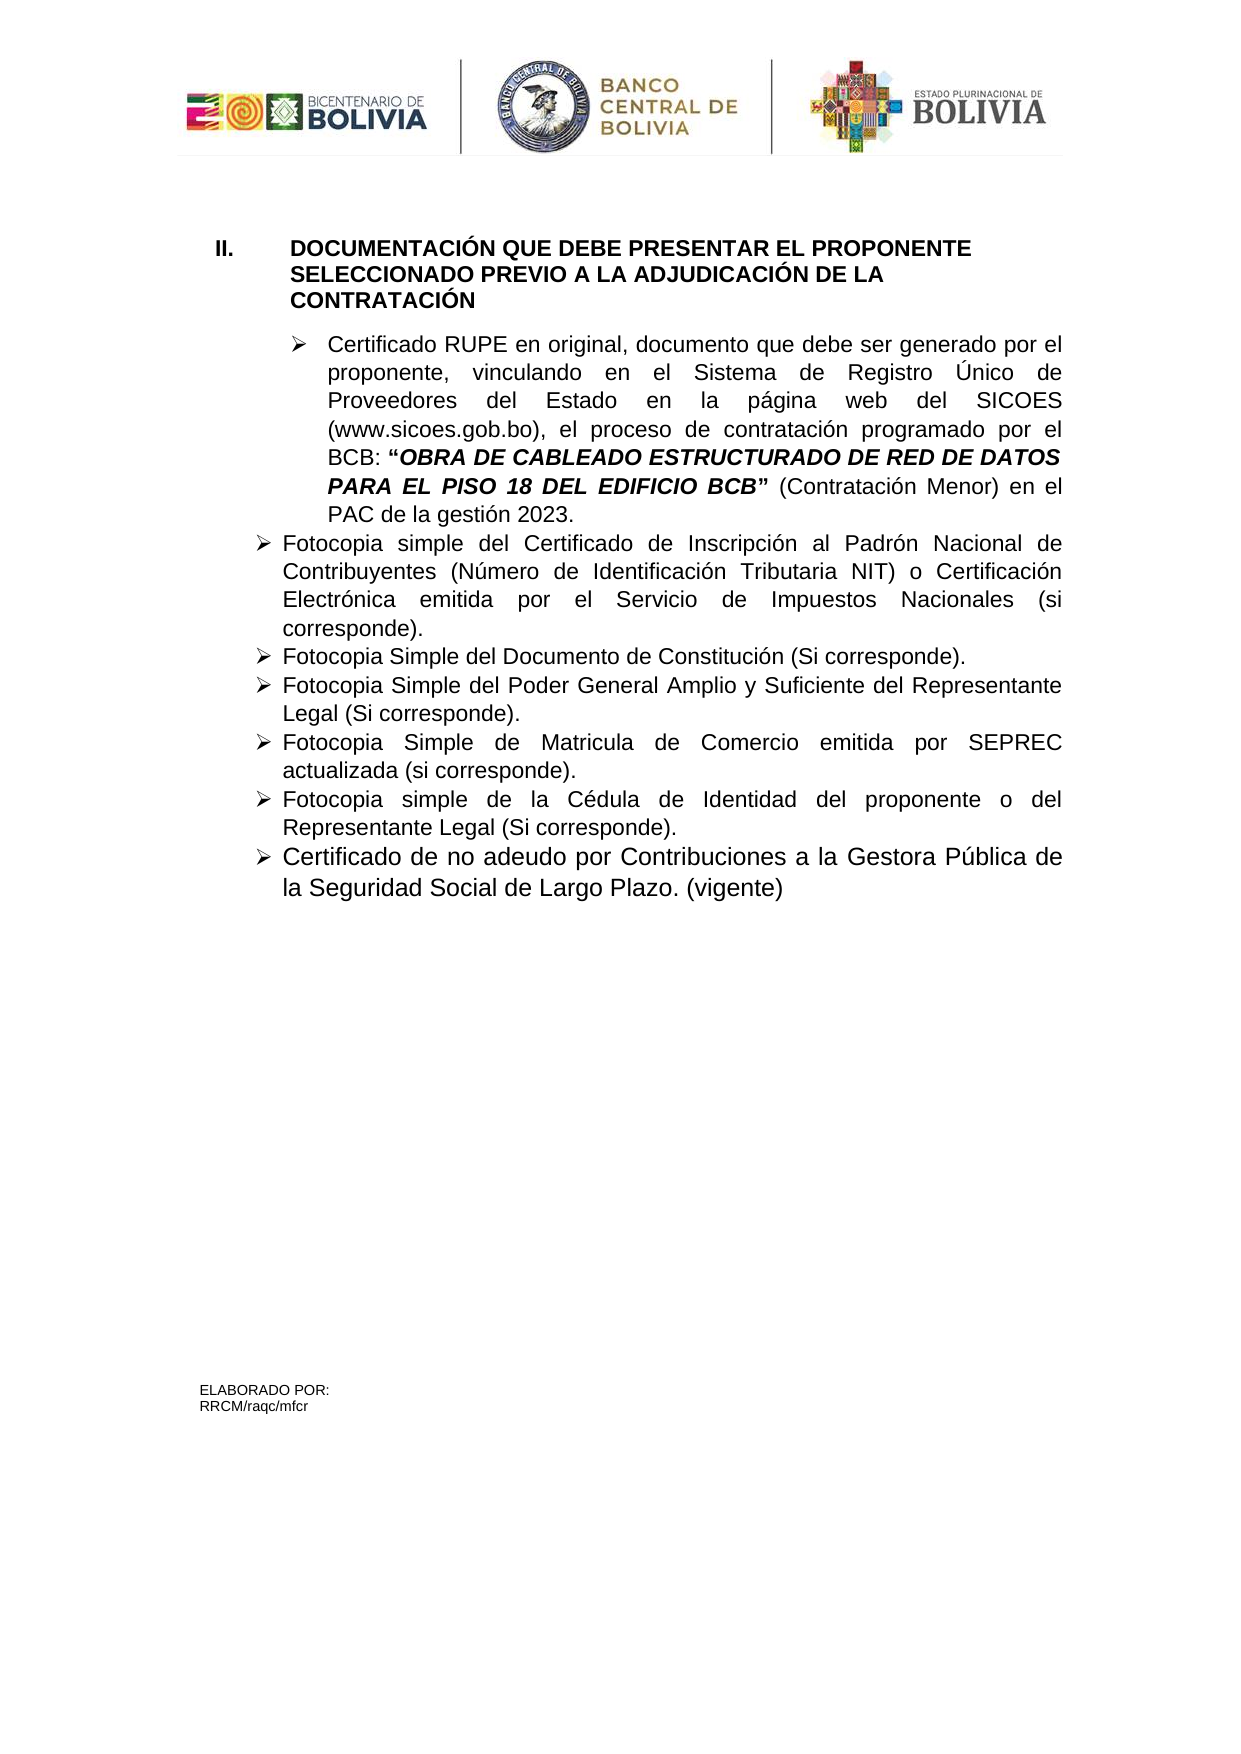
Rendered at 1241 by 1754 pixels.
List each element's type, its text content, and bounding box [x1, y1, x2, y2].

list DOCUMENTACIÓN QUE DEBE PRESENTAR EL PROPONENTE SELECCIONADO PREVIO A LA ADJUDICACIÓN DE LA CONTRATACIÓN [215, 235, 1063, 314]
list Certificado RUPE en original, documento que debe ser generado por el proponente, vinculando en el Sistema de Registro Único de Proveedores del Estado en la página web del SICOES (www.sicoes.gob.bo), el proceso de contratación programado por el BCB: “OBRA DE CABLEADO ESTRUCTURADO DE RED DE DATOS PARA EL PISO 18 DEL EDIFICIO BCB” (Contratación Menor) en el PAC de la gestión 2023. [290, 331, 1063, 527]
text ELABORADO POR: [199, 1381, 1063, 1398]
list Certificado de no adeudo por Contribuciones a la Gestora Pública de la Seguridad Social de Largo Plazo. (vigente) [254, 842, 1063, 902]
picture [177, 57, 1063, 156]
list Fotocopia Simple del Documento de Constitución (Si corresponde). [254, 643, 1063, 670]
list Fotocopia Simple del Poder General Amplio y Suficiente del Representante Legal (Si corresponde). [254, 672, 1063, 727]
list Fotocopia simple de la Cédula de Identidad del proponente o del Representante Legal (Si corresponde). [254, 786, 1063, 840]
list Fotocopia simple del Certificado de Inscripción al Padrón Nacional de Contribuyentes (Número de Identificación Tributaria NIT) o Certificación Electrónica emitida por el Servicio de Impuestos Nacionales (si corresponde). [254, 529, 1063, 641]
text RRCM/raqc/mfcr [199, 1398, 1063, 1415]
list Fotocopia Simple de Matricula de Comercio emitida por SEPREC actualizada (si corresponde). [254, 729, 1063, 783]
